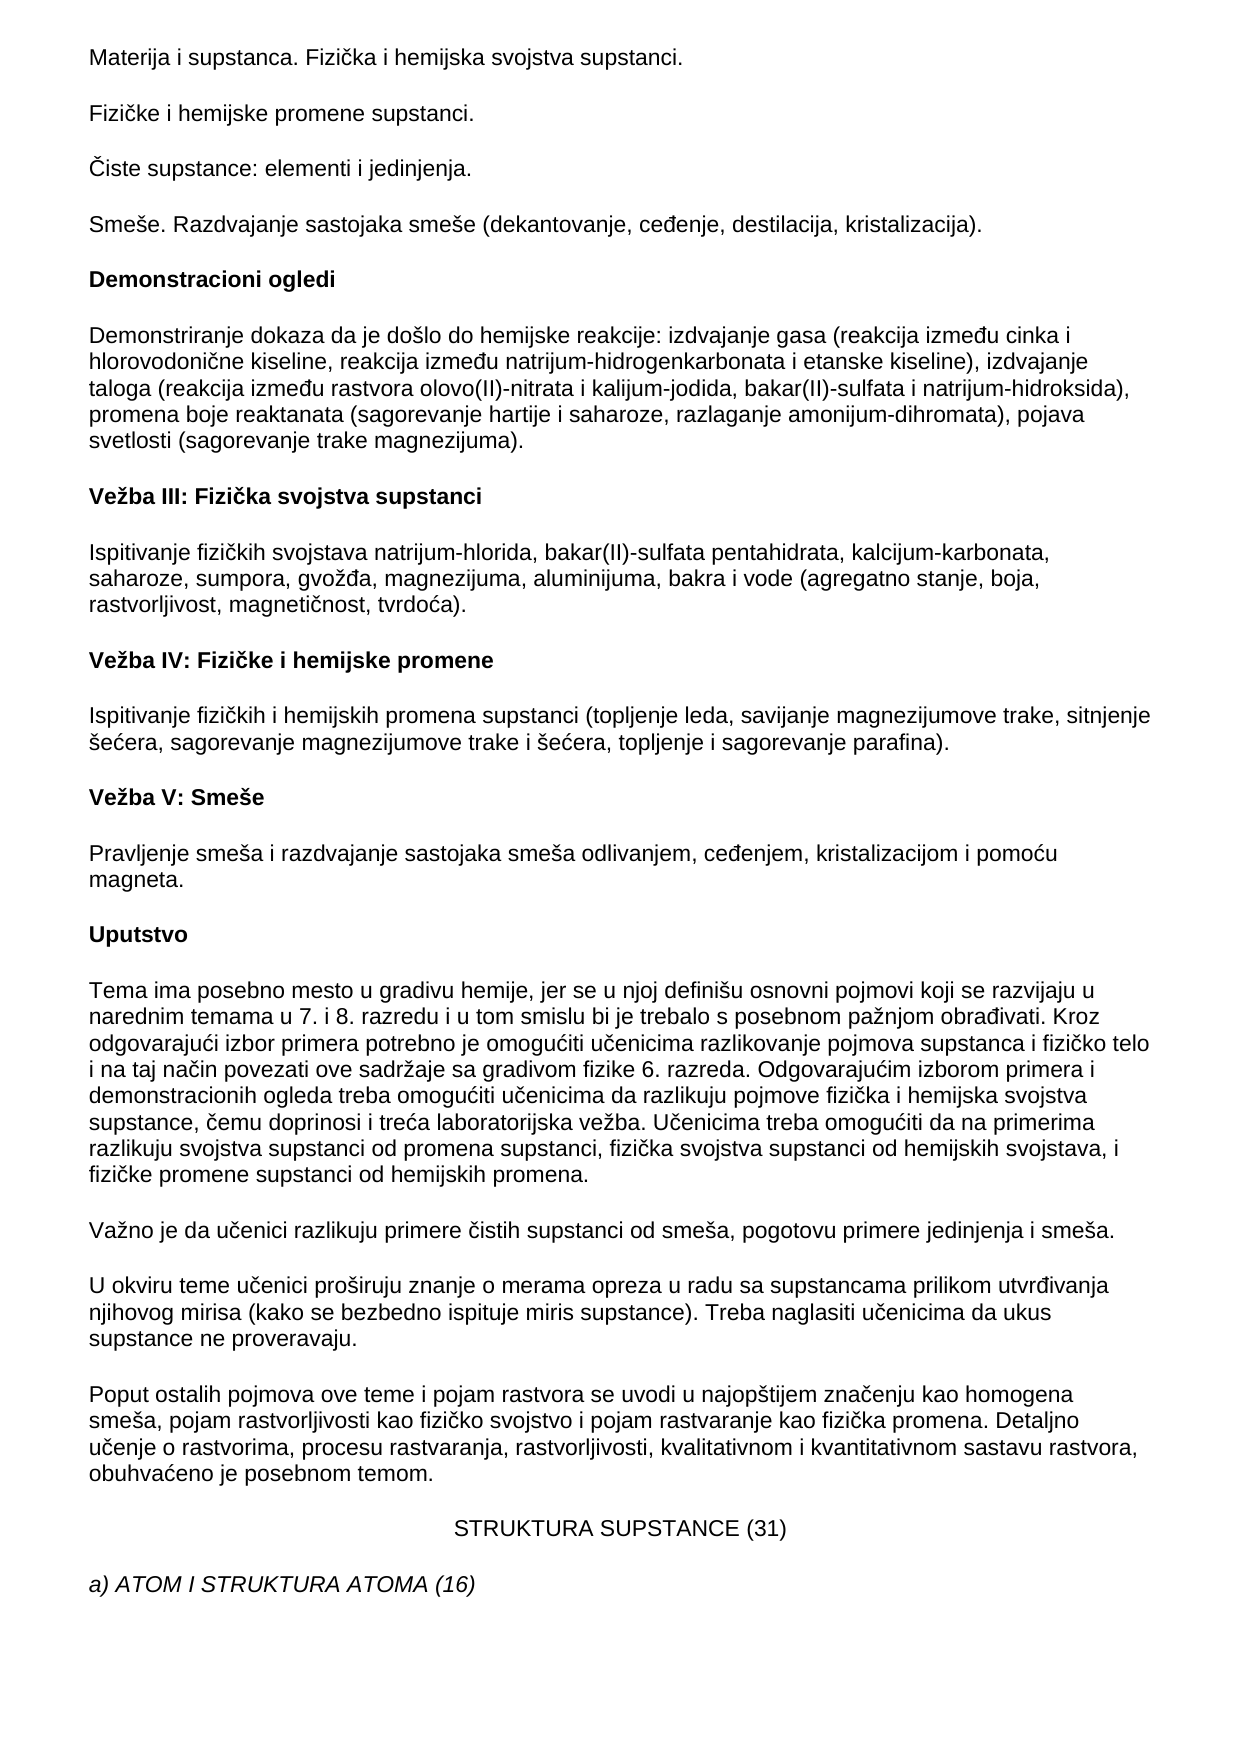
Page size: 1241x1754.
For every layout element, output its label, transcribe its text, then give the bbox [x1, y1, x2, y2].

text Materija i supstanca. Fizička i hemijska svojstva supstanci. [89, 44, 1152, 71]
text Vežba III: Fizička svojstva supstanci [89, 483, 1152, 509]
text Čiste supstance: elementi i jedinjenja. [89, 155, 1152, 182]
text Fizičke i hemijske promene supstanci. [89, 100, 1152, 126]
text Ispitivanje fizičkih i hemijskih promena supstanci (topljenje leda, savijanje magnezijumove trake, sitnjenje šećera, sagorevanje magnezijumove trake i šećera, topljenje i sagorevanje parafina). [89, 702, 1152, 755]
text STRUKTURA SUPSTANCE (31) [89, 1515, 1152, 1542]
text Tema ima posebno mesto u gradivu hemije, jer se u njoj definišu osnovni pojmovi koji se razvijaju u narednim temama u 7. i 8. razredu i u tom smislu bi je trebalo s posebnom pažnjom obrađivati. Kroz odgovarajući izbor primera potrebno je omogućiti učenicima razlikovanje pojmova supstanca i fizičko telo i na taj način povezati ove sadržaje sa gradivom fizike 6. razreda. Odgovarajućim izborom primera i demonstracionih ogleda treba omogućiti učenicima da razlikuju pojmove fizička i hemijska svojstva supstance, čemu doprinosi i treća laboratorijska vežba. Učenicima treba omogućiti da na primerima razlikuju svojstva supstanci od promena supstanci, fizička svojstva supstanci od hemijskih svojstava, i fizičke promene supstanci od hemijskih promena. [89, 977, 1152, 1188]
text a) ATOM I STRUKTURA ATOMA (16) [89, 1571, 1152, 1597]
text Demonstracioni ogledi [89, 266, 1152, 293]
text Smeše. Razdvajanje sastojaka smeše (dekantovanje, ceđenje, destilacija, kristalizacija). [89, 211, 1152, 237]
text Vežba V: Smeše [89, 784, 1152, 810]
text Vežba IV: Fizičke i hemijske promene [89, 647, 1152, 673]
text U okviru teme učenici proširuju znanje o merama opreza u radu sa supstancama prilikom utvrđivanja njihovog mirisa (kako se bezbedno ispituje miris supstance). Treba naglasiti učenicima da ukus supstance ne proveravaju. [89, 1272, 1152, 1352]
text Poput ostalih pojmova ove teme i pojam rastvora se uvodi u najopštijem značenju kao homogena smeša, pojam rastvorljivosti kao fizičko svojstvo i pojam rastvaranje kao fizička promena. Detaljno učenje o rastvorima, procesu rastvaranja, rastvorljivosti, kvalitativnom i kvantitativnom sastavu rastvora, obuhvaćeno je posebnom temom. [89, 1381, 1152, 1486]
text Demonstriranje dokaza da je došlo do hemijske reakcije: izdvajanje gasa (reakcija između cinka i hlorovodonične kiseline, reakcija između natrijum-hidrogenkarbonata i etanske kiseline), izdvajanje taloga (reakcija između rastvora olovo(II)-nitrata i kalijum-jodida, bakar(II)-sulfata i natrijum-hidroksida), promena boje reaktanata (sagorevanje hartije i saharoze, razlaganje amonijum-dihromata), pojava svetlosti (sagorevanje trake magnezijuma). [89, 322, 1152, 454]
text Ispitivanje fizičkih svojstava natrijum-hlorida, bakar(II)-sulfata pentahidrata, kalcijum-karbonata, saharoze, sumpora, gvožđa, magnezijuma, aluminijuma, bakra i vode (agregatno stanje, boja, rastvorljivost, magnetičnost, tvrdoća). [89, 538, 1152, 617]
text Pravljenje smeša i razdvajanje sastojaka smeša odlivanjem, ceđenjem, kristalizacijom i pomoću magneta. [89, 839, 1152, 892]
text Uputstvo [89, 921, 1152, 948]
text Važno je da učenici razlikuju primere čistih supstanci od smeša, pogotovu primere jedinjenja i smeša. [89, 1217, 1152, 1243]
